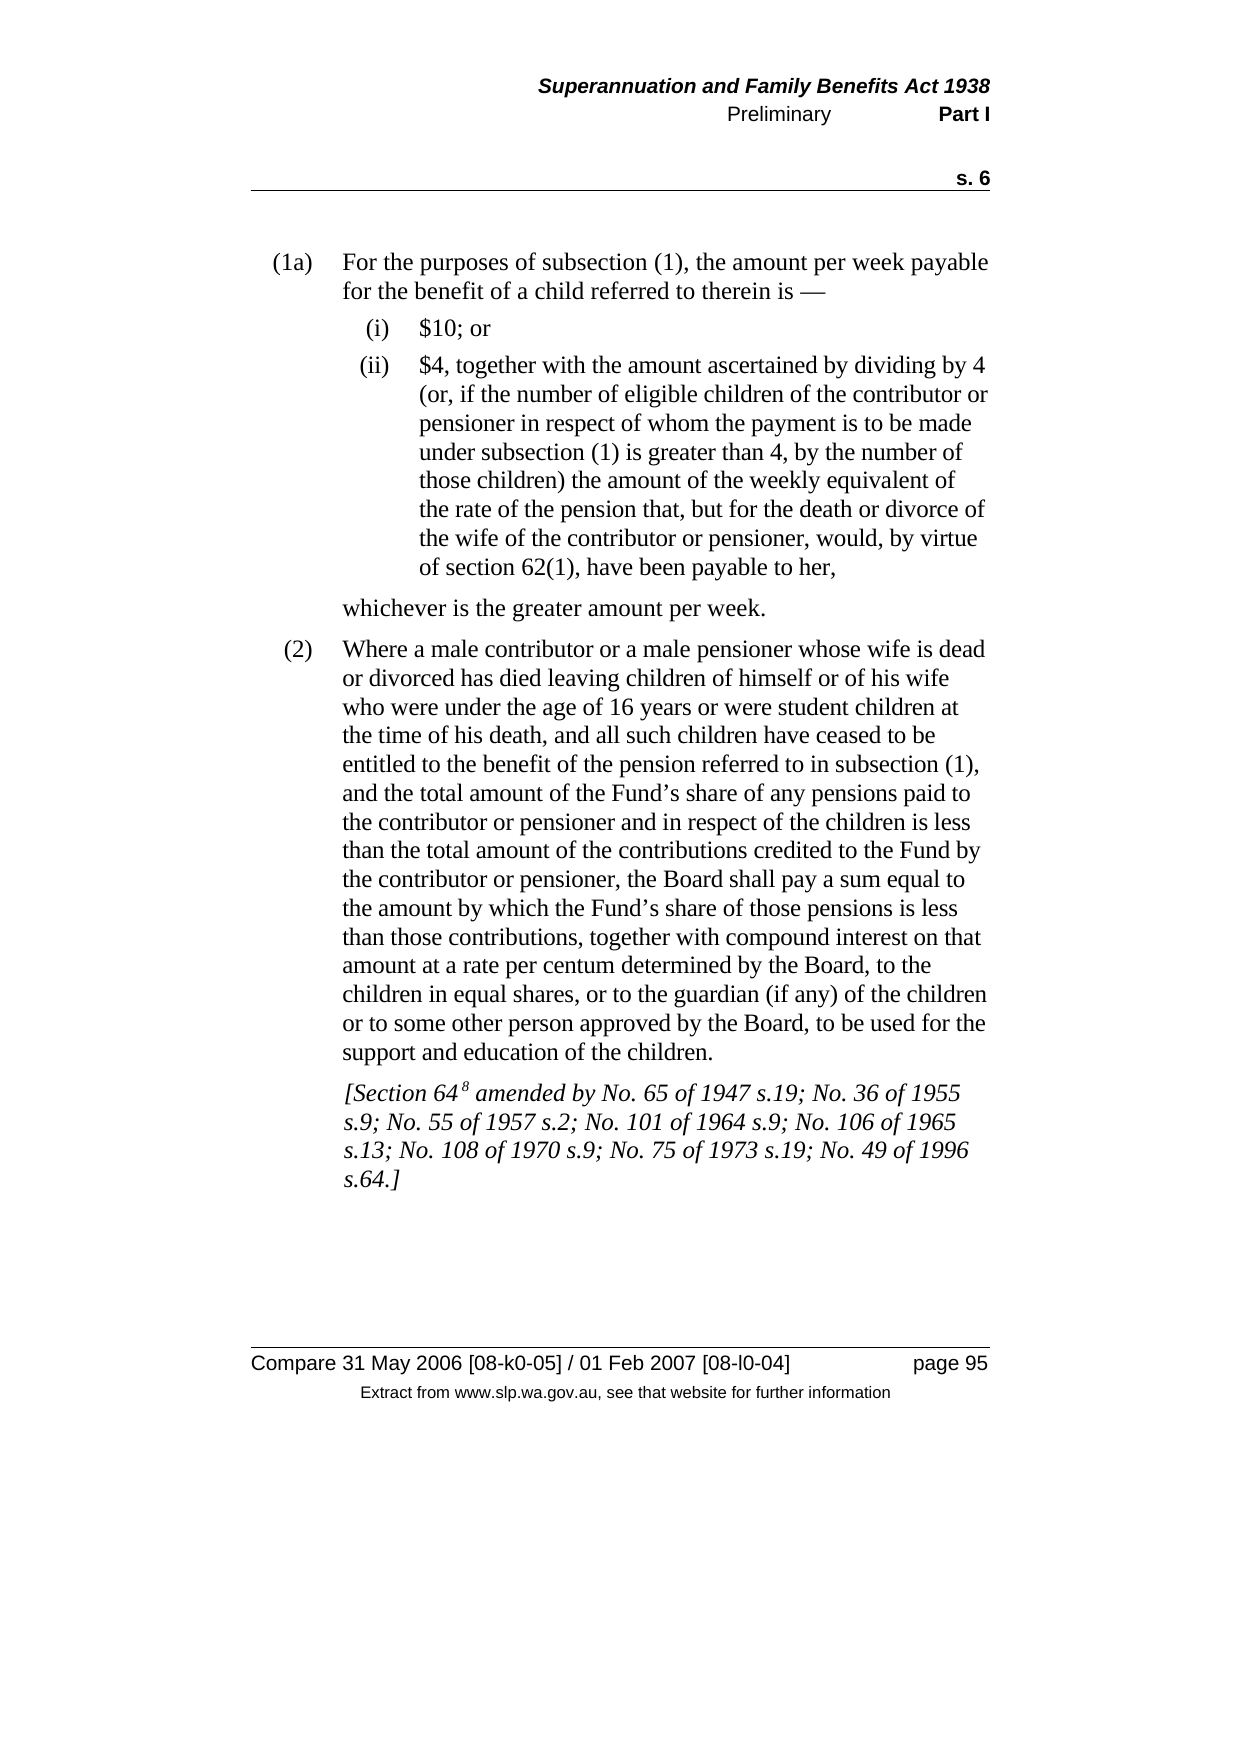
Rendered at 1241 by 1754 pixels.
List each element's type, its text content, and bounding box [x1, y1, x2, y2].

text (ii) $4, together with the amount ascertained by dividing by 4 (or, if the number of eligible children of the contributor or pensioner in respect of whom the payment is to be made under subsection (1) is greater than 4, by the number of those children) the amount of the weekly equivalent of the rate of the pension that, but for the death or divorce of the wife of the contributor or pensioner, would, by virtue of section 62(1), have been payable to her, [251, 350, 990, 580]
text [Section 64 8 amended by No. 65 of 1947 s.19; No. 36 of 1955 s.9; No. 55 of 1957 s.2; No. 101 of 1964 s.9; No. 106 of 1965 s.13; No. 108 of 1970 s.9; No. 75 of 1973 s.19; No. 49 of 1996 s.64.] [251, 1078, 990, 1193]
text whichever is the greater amount per week. [251, 593, 990, 622]
text (i) $10; or [251, 313, 990, 342]
text (1a) For the purposes of subsection (1), the amount per week payable for the benefit of a child referred to therein is — [251, 247, 990, 305]
text (2) Where a male contributor or a male pensioner whose wife is dead or divorced has died leaving children of himself or of his wife who were under the age of 16 years or were student children at the time of his death, and all such children have ceased to be entitled to the benefit of the pension referred to in subsection (1), and the total amount of the Fund’s share of any pensions paid to the contributor or pensioner and in respect of the children is less than the total amount of the contributions credited to the Fund by the contributor or pensioner, the Board shall pay a sum equal to the amount by which the Fund’s share of those pensions is less than those contributions, together with compound interest on that amount at a rate per centum determined by the Board, to the children in equal shares, or to the guardian (if any) of the children or to some other person approved by the Board, to be used for the support and education of the children. [251, 634, 990, 1065]
